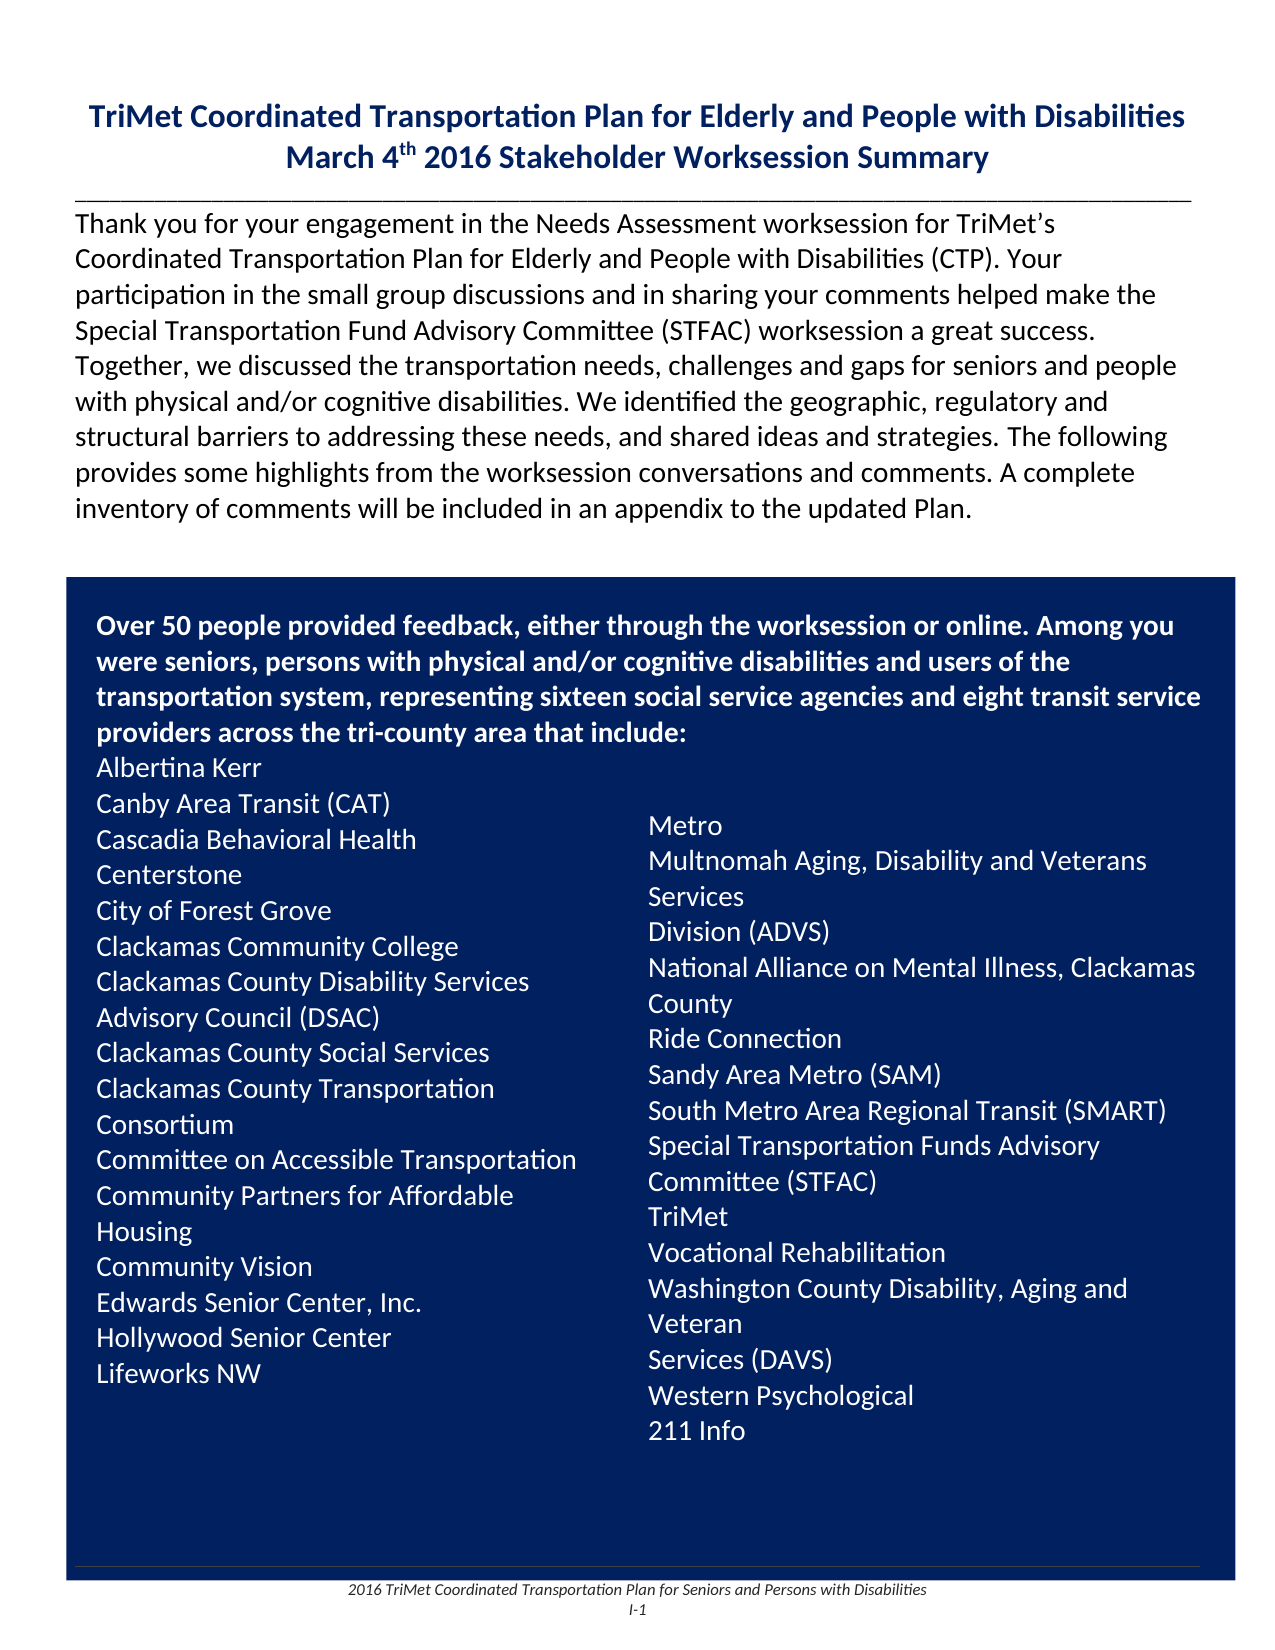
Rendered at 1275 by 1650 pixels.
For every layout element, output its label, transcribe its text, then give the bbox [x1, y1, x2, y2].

text March 4th 2016 Stakeholder Worksession Summary [75, 136, 1200, 177]
text TriMet Coordinated Transportation Plan for Elderly and People with Disabilities [75, 95, 1200, 136]
list Thank you for your engagement in the Needs Assessment worksession for TriMet’s Coordinated Transportation Plan for Elderly and People with Disabilities (CTP). Your participation in the small group discussions and in sharing your comments helped make the Special Transportation Fund Advisory Committee (STFAC) worksession a great success. Together, we discussed the transportation needs, challenges and gaps for seniors and people with physical and/or cognitive disabilities. We identified the geographic, regulatory and structural barriers to addressing these needs, and shared ideas and strategies. The following provides some highlights from the worksession conversations and comments. A complete inventory of comments will be included in an appendix to the updated Plan. [75, 205, 1200, 525]
text __________________________________________________________________________________________________ [75, 177, 1200, 205]
